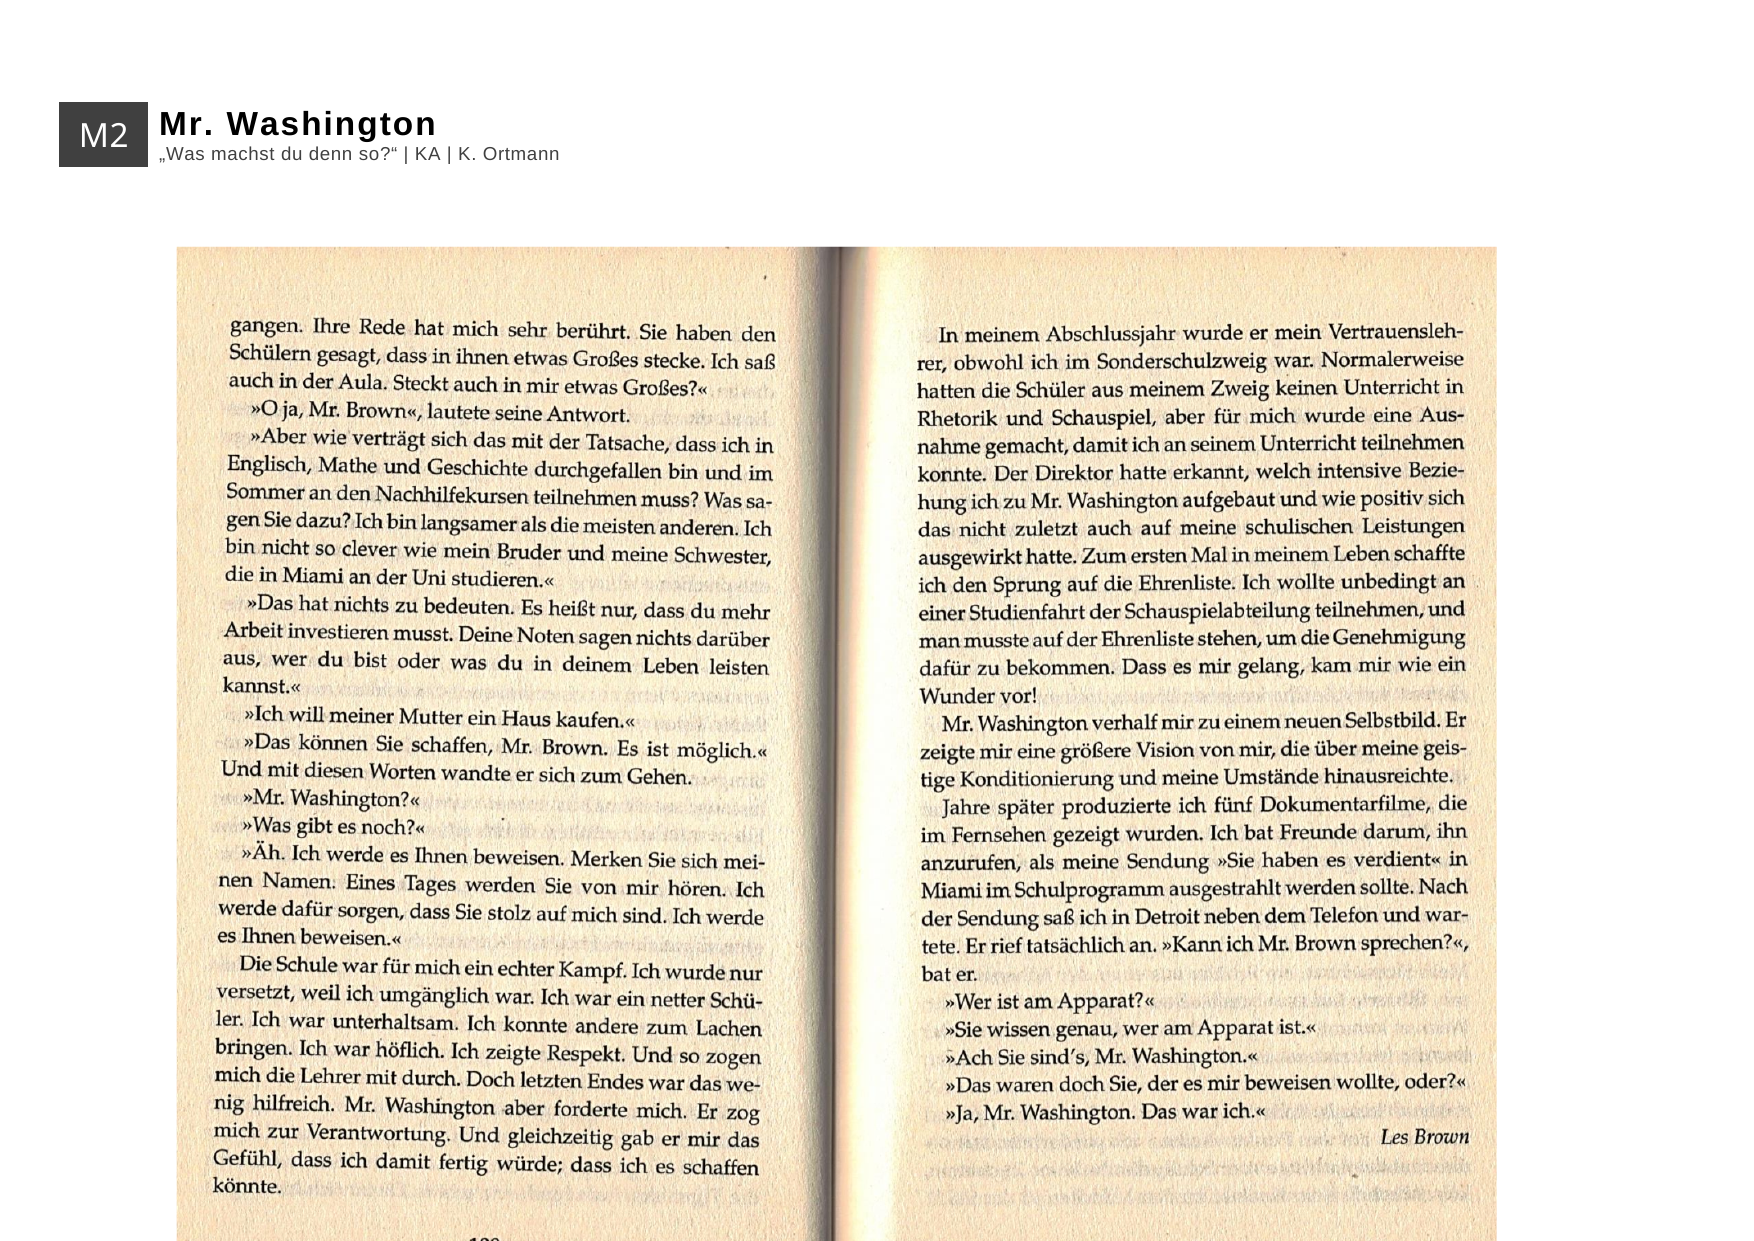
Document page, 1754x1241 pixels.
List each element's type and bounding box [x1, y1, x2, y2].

picture [176, 248, 1497, 1241]
